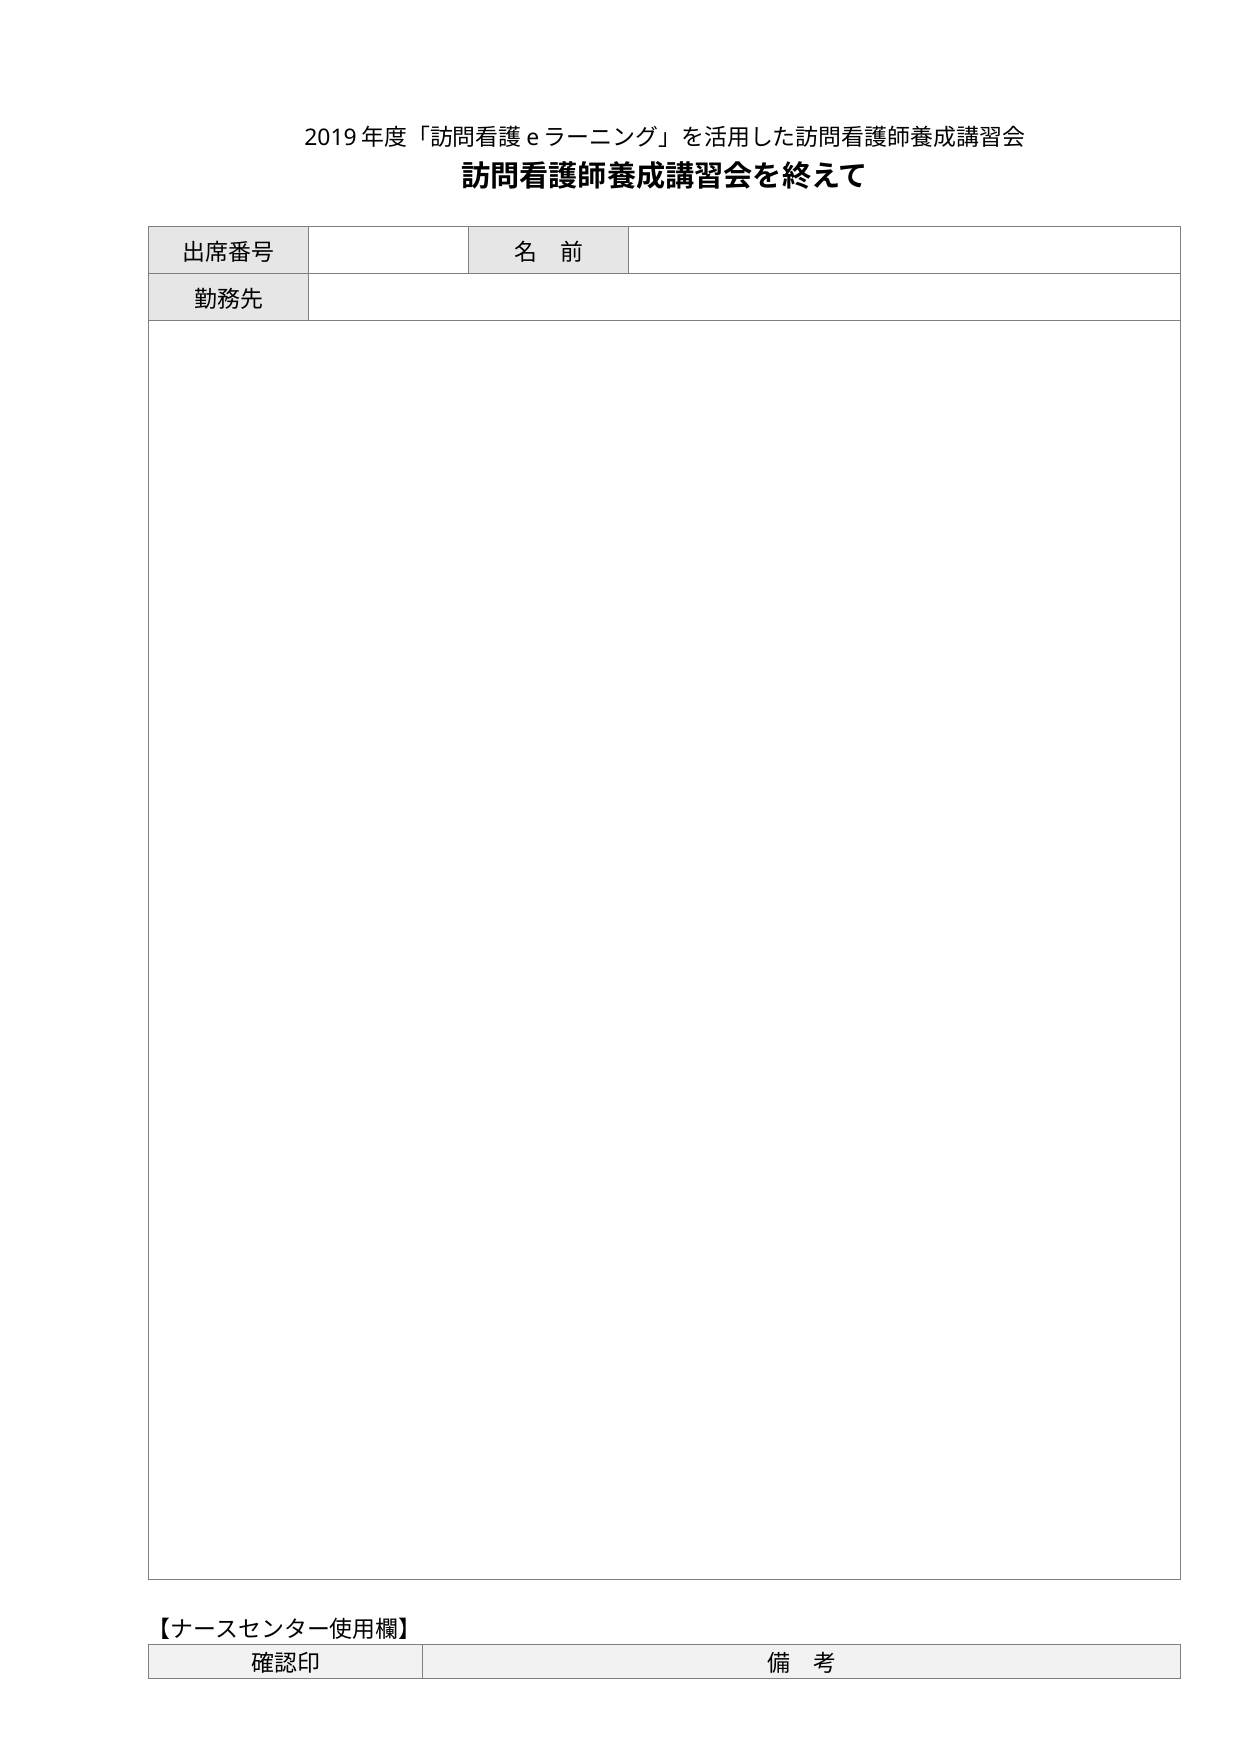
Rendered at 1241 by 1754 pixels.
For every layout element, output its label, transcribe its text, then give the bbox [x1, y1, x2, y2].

text 訪問看護師養成講習会を終えて [148, 152, 1181, 194]
text 2019年度「訪問看護eラーニング」を活用した訪問看護師養成講習会 [148, 119, 1181, 152]
table_header 出席番号 [149, 227, 308, 273]
table_header 備 考 [423, 1645, 1180, 1678]
table_header 確認印 [149, 1645, 422, 1678]
table_cell [149, 321, 1180, 1578]
table_header 名 前 [469, 227, 628, 273]
table_header [309, 227, 468, 273]
table_header [629, 227, 1180, 273]
table_cell 勤務先 [149, 274, 308, 320]
table_cell [309, 274, 1180, 320]
text 【ナースセンター使用欄】 [148, 1611, 1181, 1644]
